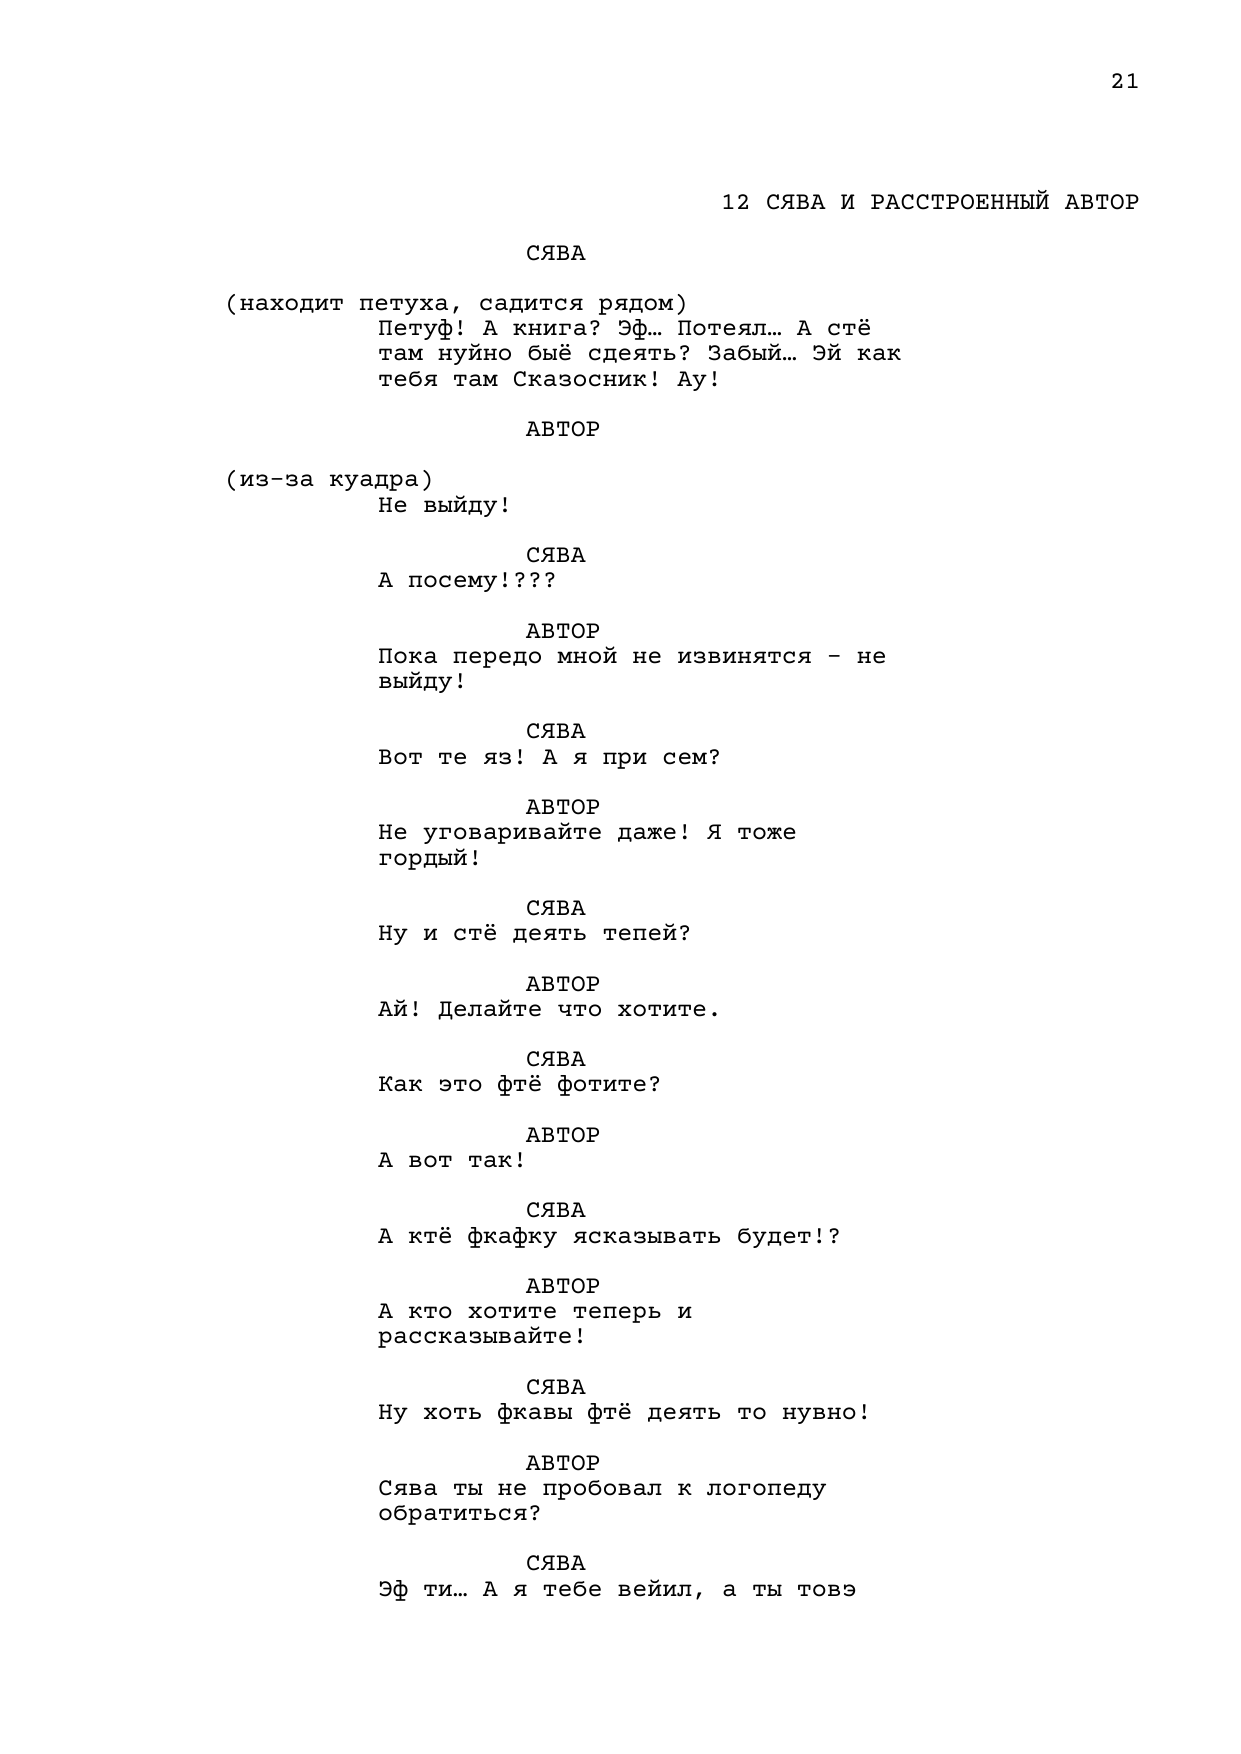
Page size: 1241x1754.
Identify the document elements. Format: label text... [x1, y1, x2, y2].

text АВТОР [526, 1276, 1107, 1301]
text СЯВА [526, 1049, 1107, 1074]
text (из-за куадра) [224, 469, 1140, 494]
text СЯВА [526, 545, 1107, 570]
text Не выйду! [378, 494, 904, 520]
text Вот те яз! А я при сем? [378, 747, 904, 772]
text СЯВА [526, 1377, 1107, 1402]
text Не уговаривайте даже! Я тоже гордый! [378, 822, 904, 873]
text 12 СЯВА И РАССТРОЕННЫЙ АВТОР [224, 192, 1140, 217]
text АВТОР [526, 973, 1107, 999]
text АВТОР [526, 621, 1107, 646]
text Сява ты не пробовал к логопеду обратиться? [378, 1478, 904, 1528]
text АВТОР [526, 1125, 1107, 1150]
text СЯВА [526, 721, 1107, 747]
text СЯВА [526, 898, 1107, 923]
text СЯВА [526, 1553, 1107, 1578]
text АВТОР [526, 419, 1107, 444]
text Ай! Делайте что хотите. [378, 999, 904, 1024]
text Пока передо мной не извинятся – не выйду! [378, 646, 904, 696]
text Ну хоть фкавы фтё деять то нувно! [378, 1402, 904, 1427]
text (находит петуха, садится рядом) [224, 293, 1140, 318]
text СЯВА [526, 1200, 1107, 1226]
text А вот так! [378, 1150, 904, 1175]
text А ктё фкафку ясказывать будет!? [378, 1226, 904, 1251]
text СЯВА [526, 242, 1107, 268]
text Как это фтё фотите? [378, 1074, 904, 1099]
text АВТОР [526, 1452, 1107, 1478]
text Ну и стё деять тепей? [378, 923, 904, 948]
text АВТОР [526, 797, 1107, 822]
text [378, 1578, 904, 1604]
text А кто хотите теперь и рассказывайте! [378, 1301, 904, 1352]
text А посему!??? [378, 570, 904, 595]
text Петуф! А книга? Эф… Потеял… А стё там нуйно быё сдеять? Забый… Эй как тебя там Сказосник! Ау! [378, 318, 904, 394]
